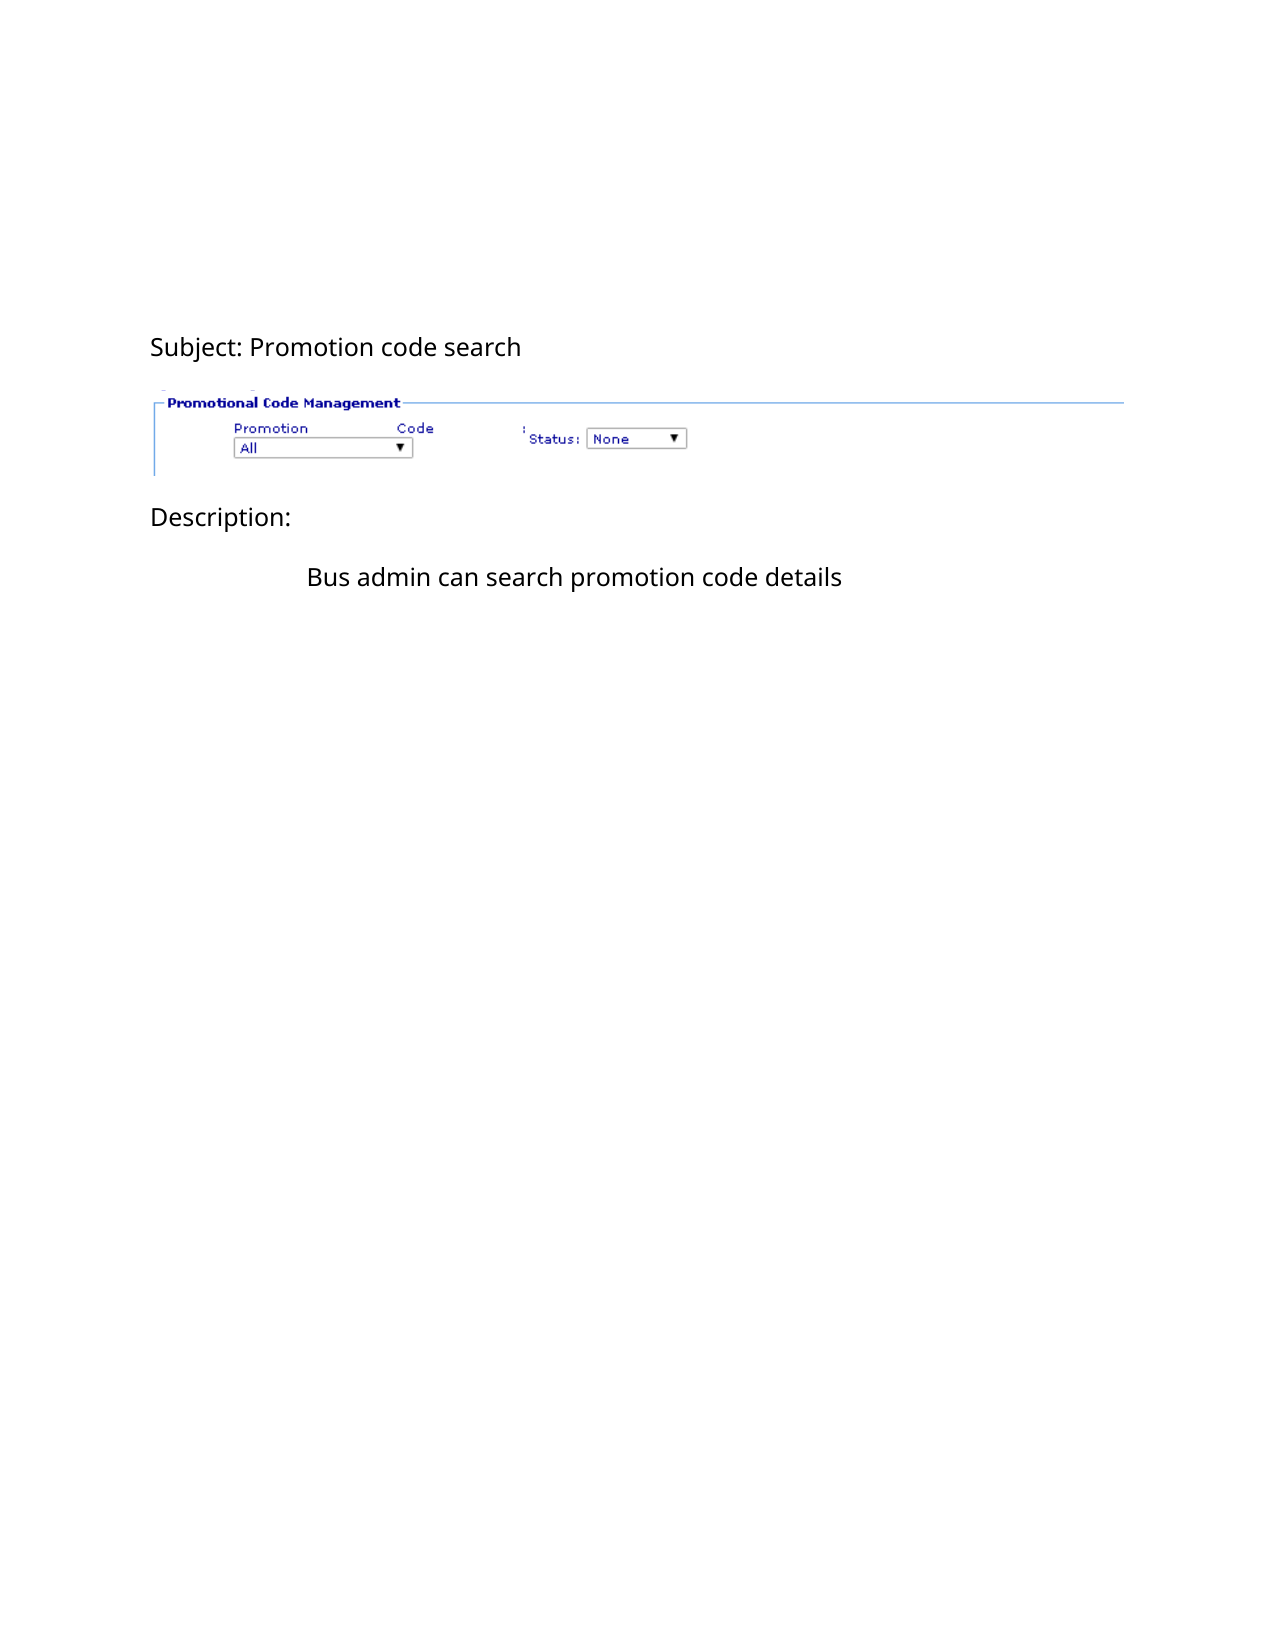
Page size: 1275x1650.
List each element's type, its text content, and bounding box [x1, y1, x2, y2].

picture [150, 390, 1124, 476]
text Description: [150, 500, 1125, 534]
text Bus admin can search promotion code details [150, 560, 1125, 594]
text Subject: Promotion code search [150, 330, 1125, 364]
